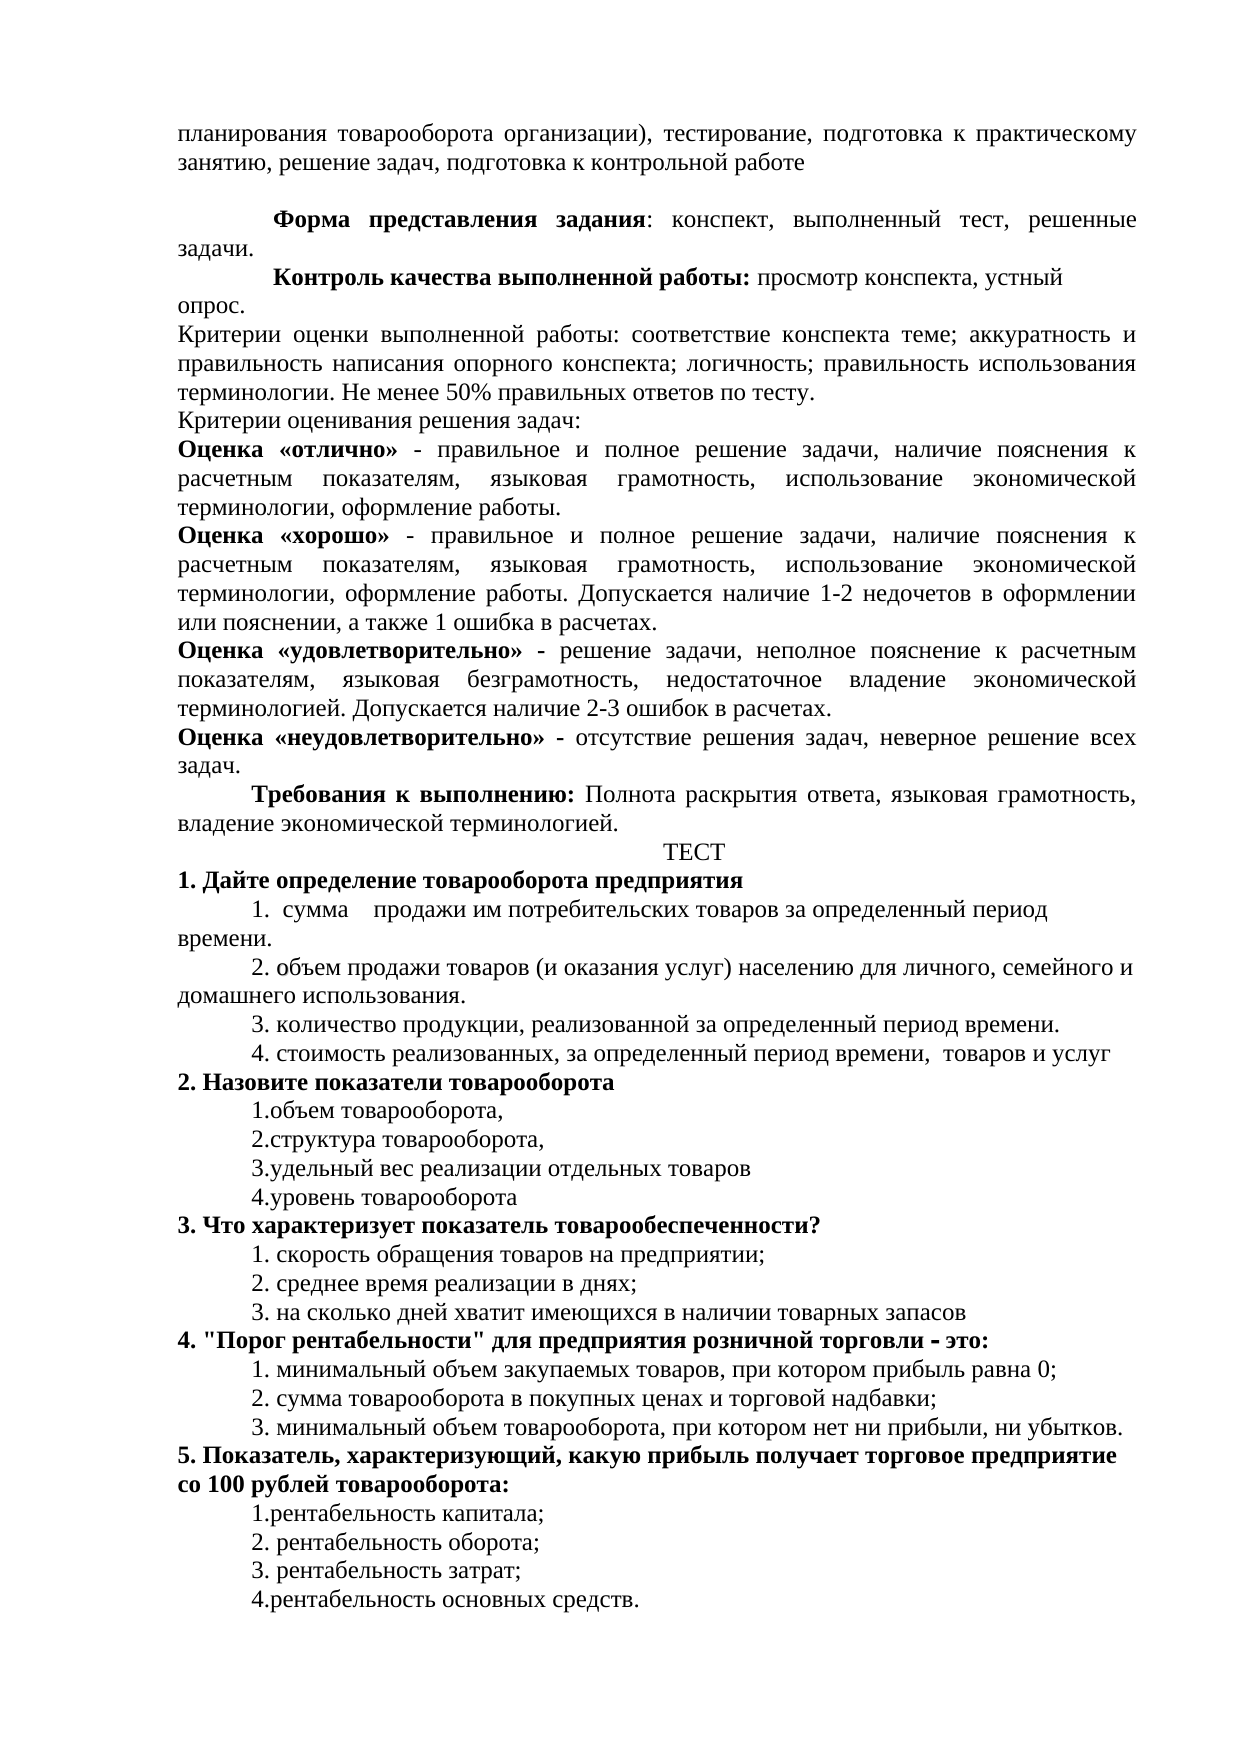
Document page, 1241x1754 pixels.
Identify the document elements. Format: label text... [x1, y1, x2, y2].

text 1. минимальный объем закупаемых товаров, при котором прибыль равна 0; [177, 1354, 1137, 1383]
text Оценка «неудовлетворительно» - отсутствие решения задач, неверное решение всех задач. [177, 722, 1137, 779]
text Оценка «удовлетворительно» - решение задачи, неполное пояснение к расчетным показателям, языковая безграмотность, недостаточное владение экономической терминологией. Допускается наличие 2-3 ошибок в расчетах. [177, 636, 1137, 722]
text Критерии оценивания решения задач: [177, 406, 1137, 434]
text 1.рентабельность капитала; [177, 1498, 1137, 1527]
text 3. Что характеризует показатель товарообеспеченности? [177, 1211, 1137, 1239]
text 2. Назовите показатели товарооборота [177, 1067, 1137, 1096]
text 4.уровень товарооборота [177, 1182, 1137, 1211]
text 2. рентабельность оборота; [177, 1527, 1137, 1556]
text 1. Дайте определение товарооборота предприятия [177, 866, 1137, 894]
text Оценка «хорошо» - правильное и полное решение задачи, наличие пояснения к расчетным показателям, языковая грамотность, использование экономической терминологии, оформление работы. Допускается наличие 1-2 недочетов в оформлении или пояснении, а также 1 ошибка в расчетах. [177, 521, 1137, 636]
text 3. рентабельность затрат; [177, 1556, 1137, 1584]
text Форма представления задания: конспект, выполненный тест, решенные задачи. [177, 204, 1137, 262]
text 1. сумма продажи им потребительских товаров за определенный период времени. [177, 894, 1137, 952]
text 1. скорость обращения товаров на предприятии; [177, 1239, 1137, 1268]
text 2. сумма товарооборота в покупных ценах и торговой надбавки; [177, 1383, 1137, 1412]
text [177, 118, 1137, 176]
text 3. количество продукции, реализованной за определенный период времени. [177, 1009, 1137, 1038]
text Критерии оценки выполненной работы: соответствие конспекта теме; аккуратность и правильность написания опорного конспекта; логичность; правильность использования терминологии. Не менее 50% правильных ответов по тесту. [177, 319, 1137, 406]
text 4.рентабельность основных средств. [177, 1584, 1137, 1613]
text 3. минимальный объем товарооборота, при котором нет ни прибыли, ни убытков. [177, 1412, 1137, 1441]
text Требования к выполнению: Полнота раскрытия ответа, языковая грамотность, владение экономической терминологией. [177, 779, 1137, 837]
text Контроль качества выполненной работы: просмотр конспекта, устный опрос. [177, 262, 1137, 319]
text 4. "Порог рентабельности" для предприятия розничной торговли это: [177, 1326, 1137, 1354]
text 2. среднее время реализации в днях; [177, 1268, 1137, 1297]
text 3.удельный вес реализации отдельных товаров [177, 1153, 1137, 1182]
text 4. стоимость реализованных, за определенный период времени, товаров и услуг [177, 1038, 1137, 1067]
text 5. Показатель, характеризующий, какую прибыль получает торговое предприятие со 100 рублей товарооборота: [177, 1441, 1137, 1498]
text 1.объем товарооборота, [177, 1096, 1137, 1124]
text 2. объем продажи товаров (и оказания услуг) населению для личного, семейного и домашнего использования. [177, 952, 1137, 1009]
text ТЕСТ [177, 837, 1137, 866]
text 3. на сколько дней хватит имеющихся в наличии товарных запасов [177, 1297, 1137, 1326]
text 2.структура товарооборота, [177, 1124, 1137, 1153]
text Оценка «отлично» - правильное и полное решение задачи, наличие пояснения к расчетным показателям, языковая грамотность, использование экономической терминологии, оформление работы. [177, 434, 1137, 521]
